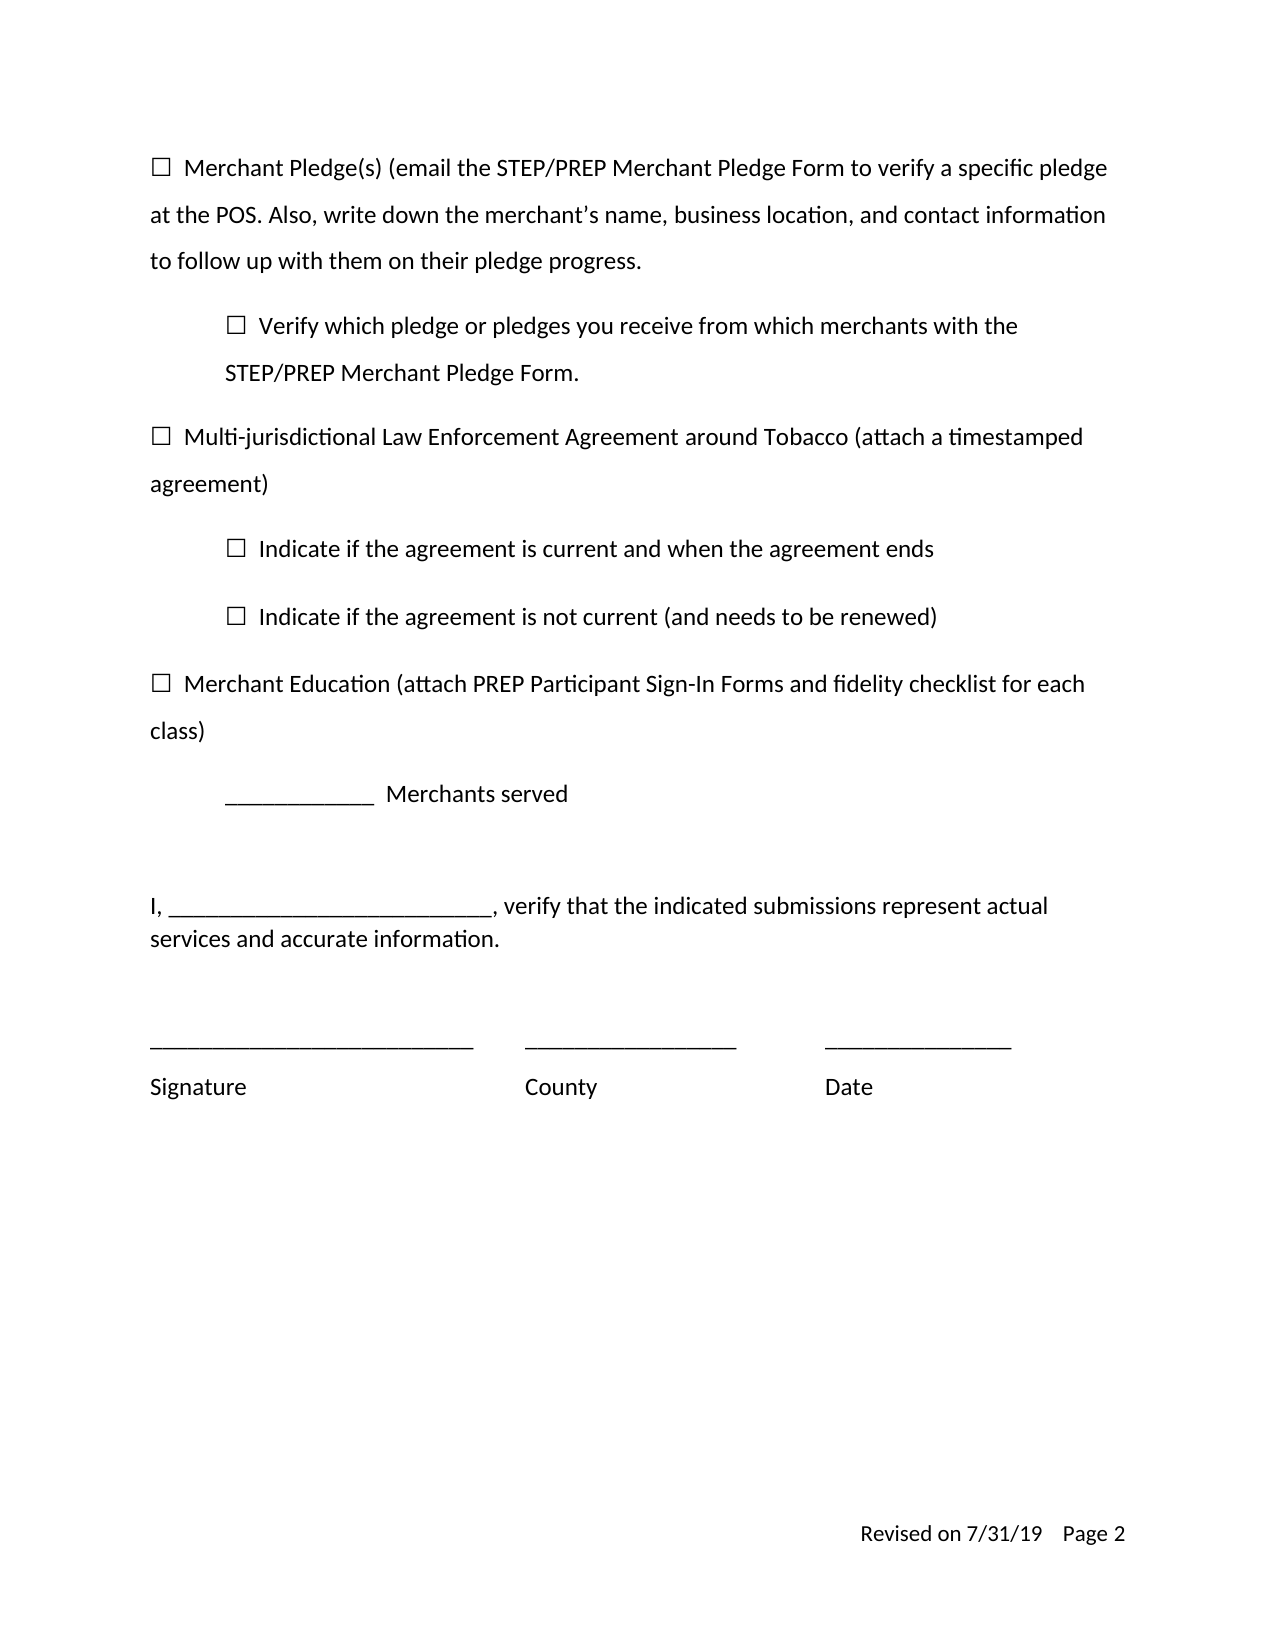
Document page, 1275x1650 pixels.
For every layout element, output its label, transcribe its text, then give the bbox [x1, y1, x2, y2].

text Multi-jurisdictional Law Enforcement Agreement around Tobacco (attach a timestamped agreement) [150, 419, 1125, 499]
text Indicate if the agreement is current and when the agreement ends [150, 531, 1125, 565]
text Merchant Education (attach PREP Participant Sign-In Forms and fidelity checklist for each class) [150, 666, 1125, 746]
text Merchant Pledge(s) (email the STEP/PREP Merchant Pledge Form to verify a specific pledge at the POS. Also, write down the merchant’s name, business location, and contact information to follow up with them on their pledge progress. [150, 150, 1125, 276]
text I, , verify that the indicated submissions represent actual services and accurate information. [150, 890, 1125, 953]
text Verify which pledge or pledges you receive from which merchants with the STEP/PREP Merchant Pledge Form. [225, 307, 1125, 387]
text Merchants served [150, 778, 1125, 808]
text Indicate if the agreement is not current (and needs to be renewed) [150, 598, 1125, 632]
text Signature County Date [150, 1071, 1125, 1102]
